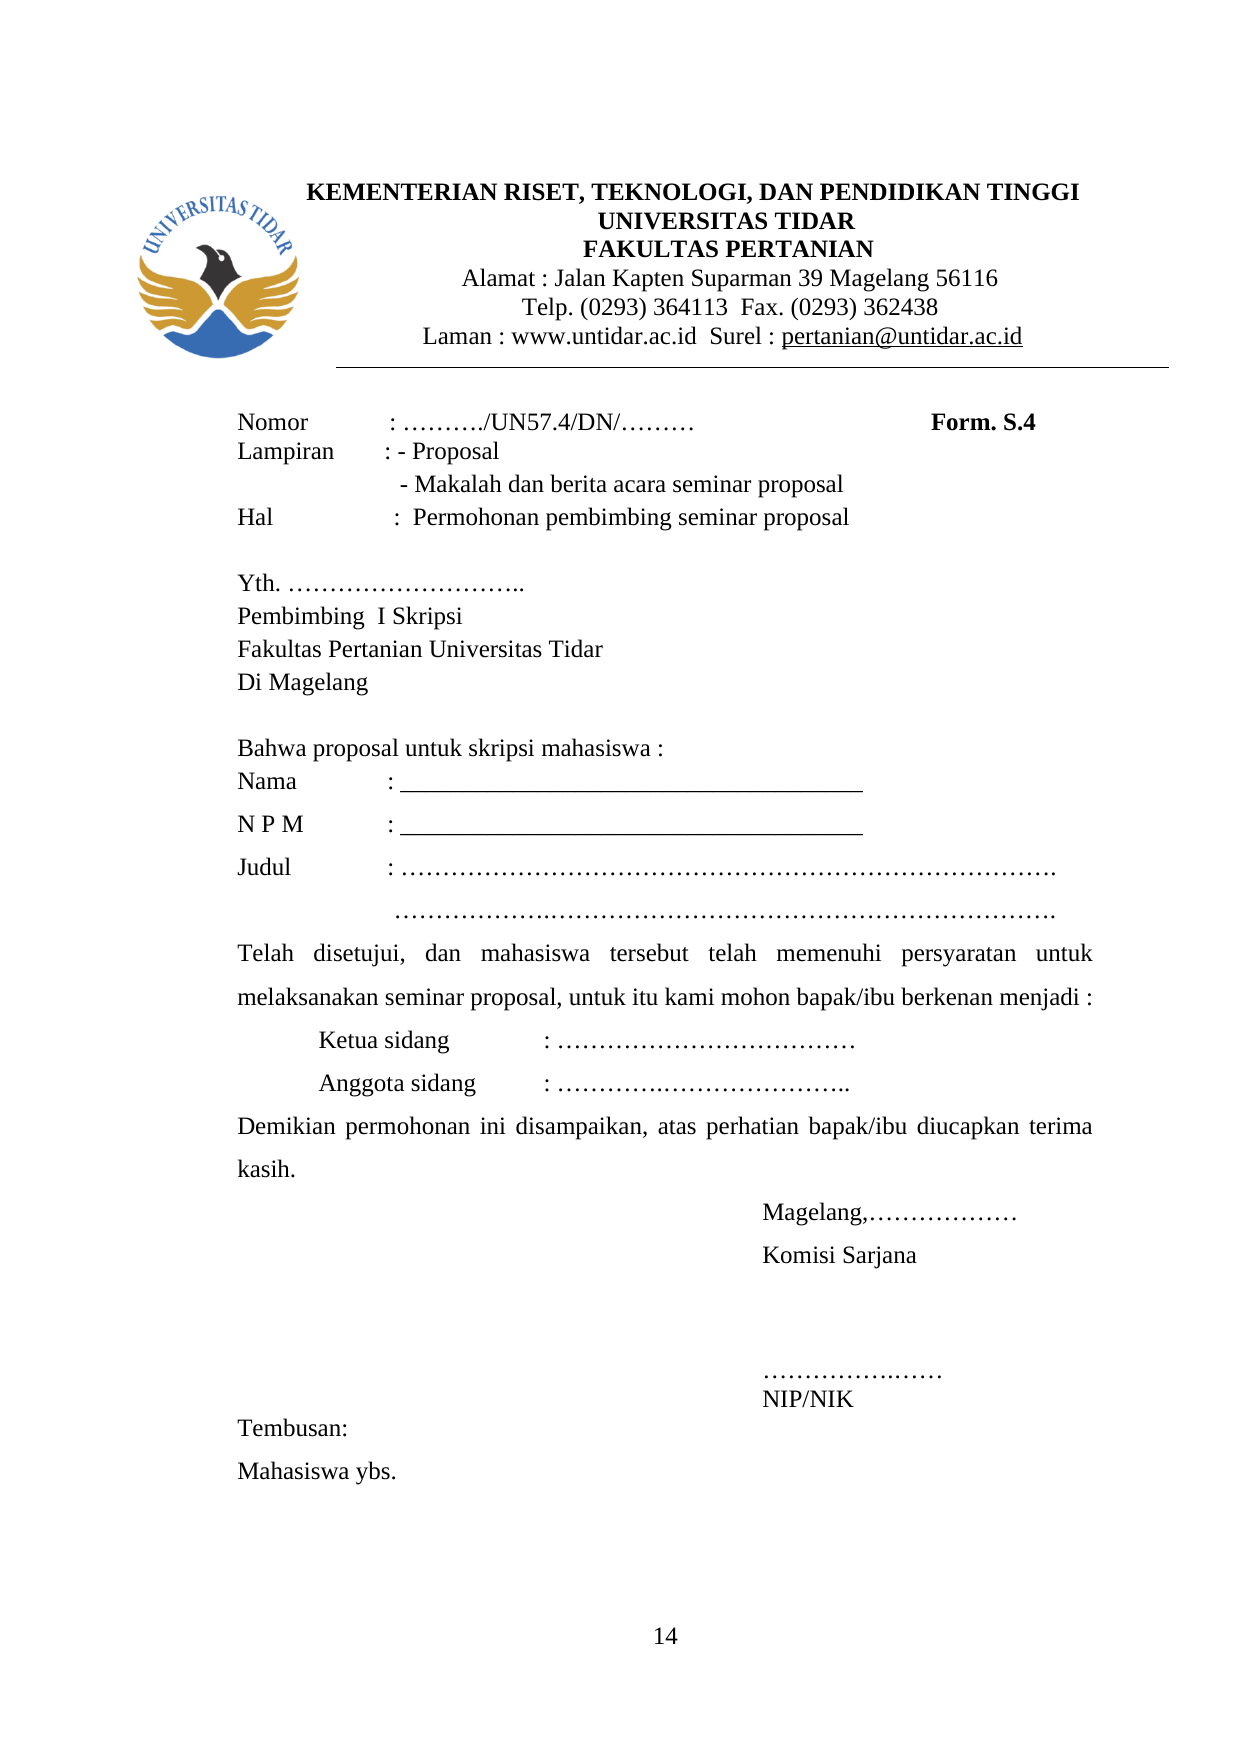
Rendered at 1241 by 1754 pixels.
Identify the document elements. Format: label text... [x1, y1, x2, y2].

text Bahwa proposal untuk skripsi mahasiswa : [237, 733, 1093, 762]
text Lampiran : - Proposal [237, 436, 1093, 464]
text Demikian permohonan ini disampaikan, atas perhatian bapak/ibu diucapkan terima kasih. [237, 1111, 1093, 1183]
text Magelang,……………… [613, 1197, 1093, 1226]
text Di Magelang [237, 667, 1093, 696]
text FAKULTAS PERTANIAN [296, 234, 1093, 263]
text Yth. ……………………….. [237, 568, 1093, 597]
text N P M : _____________________________________ [237, 809, 1093, 838]
text - Makalah dan berita acara seminar proposal [312, 469, 1093, 497]
text Nama : _____________________________________ [237, 766, 1093, 795]
text Nomor : ………./UN57.4/DN/……… Form. S.4 [237, 407, 1093, 436]
text Anggota sidang : ………….………………….. [237, 1068, 1093, 1097]
text ……………….……………………………………………………. [237, 895, 1093, 924]
text Telah disetujui, dan mahasiswa tersebut telah memenuhi persyaratan untuk melaksanakan seminar proposal, untuk itu kami mohon bapak/ibu berkenan menjadi : [237, 938, 1093, 1010]
text KEMENTERIAN RISET, TEKNOLOGI, DAN PENDIDIKAN TINGGI [163, 177, 1093, 206]
text NIP/NIK [613, 1384, 1093, 1413]
text Alamat : Jalan Kapten Suparman 39 Magelang 56116 [299, 263, 1093, 292]
text …………….…… [613, 1355, 1093, 1384]
text Komisi Sarjana [163, 1240, 1093, 1269]
text UNIVERSITAS TIDAR [264, 206, 1093, 234]
text Judul : ……………………………………………………………………. [237, 852, 1093, 881]
text Mahasiswa ybs. [237, 1456, 1093, 1485]
text Pembimbing I Skripsi [237, 601, 1093, 629]
text Hal : Permohonan pembimbing seminar proposal [237, 502, 1093, 531]
text Ketua sidang : ……………………………… [237, 1025, 1093, 1053]
text Fakultas Pertanian Universitas Tidar [237, 634, 1093, 663]
text Tembusan: [237, 1413, 1093, 1442]
text Laman : www.untidar.ac.id Surel : pertanian@untidar.ac.id [261, 321, 1093, 349]
text Telp. (0293) 364113 Fax. (0293) 362438 [287, 292, 1093, 321]
picture [130, 187, 303, 363]
